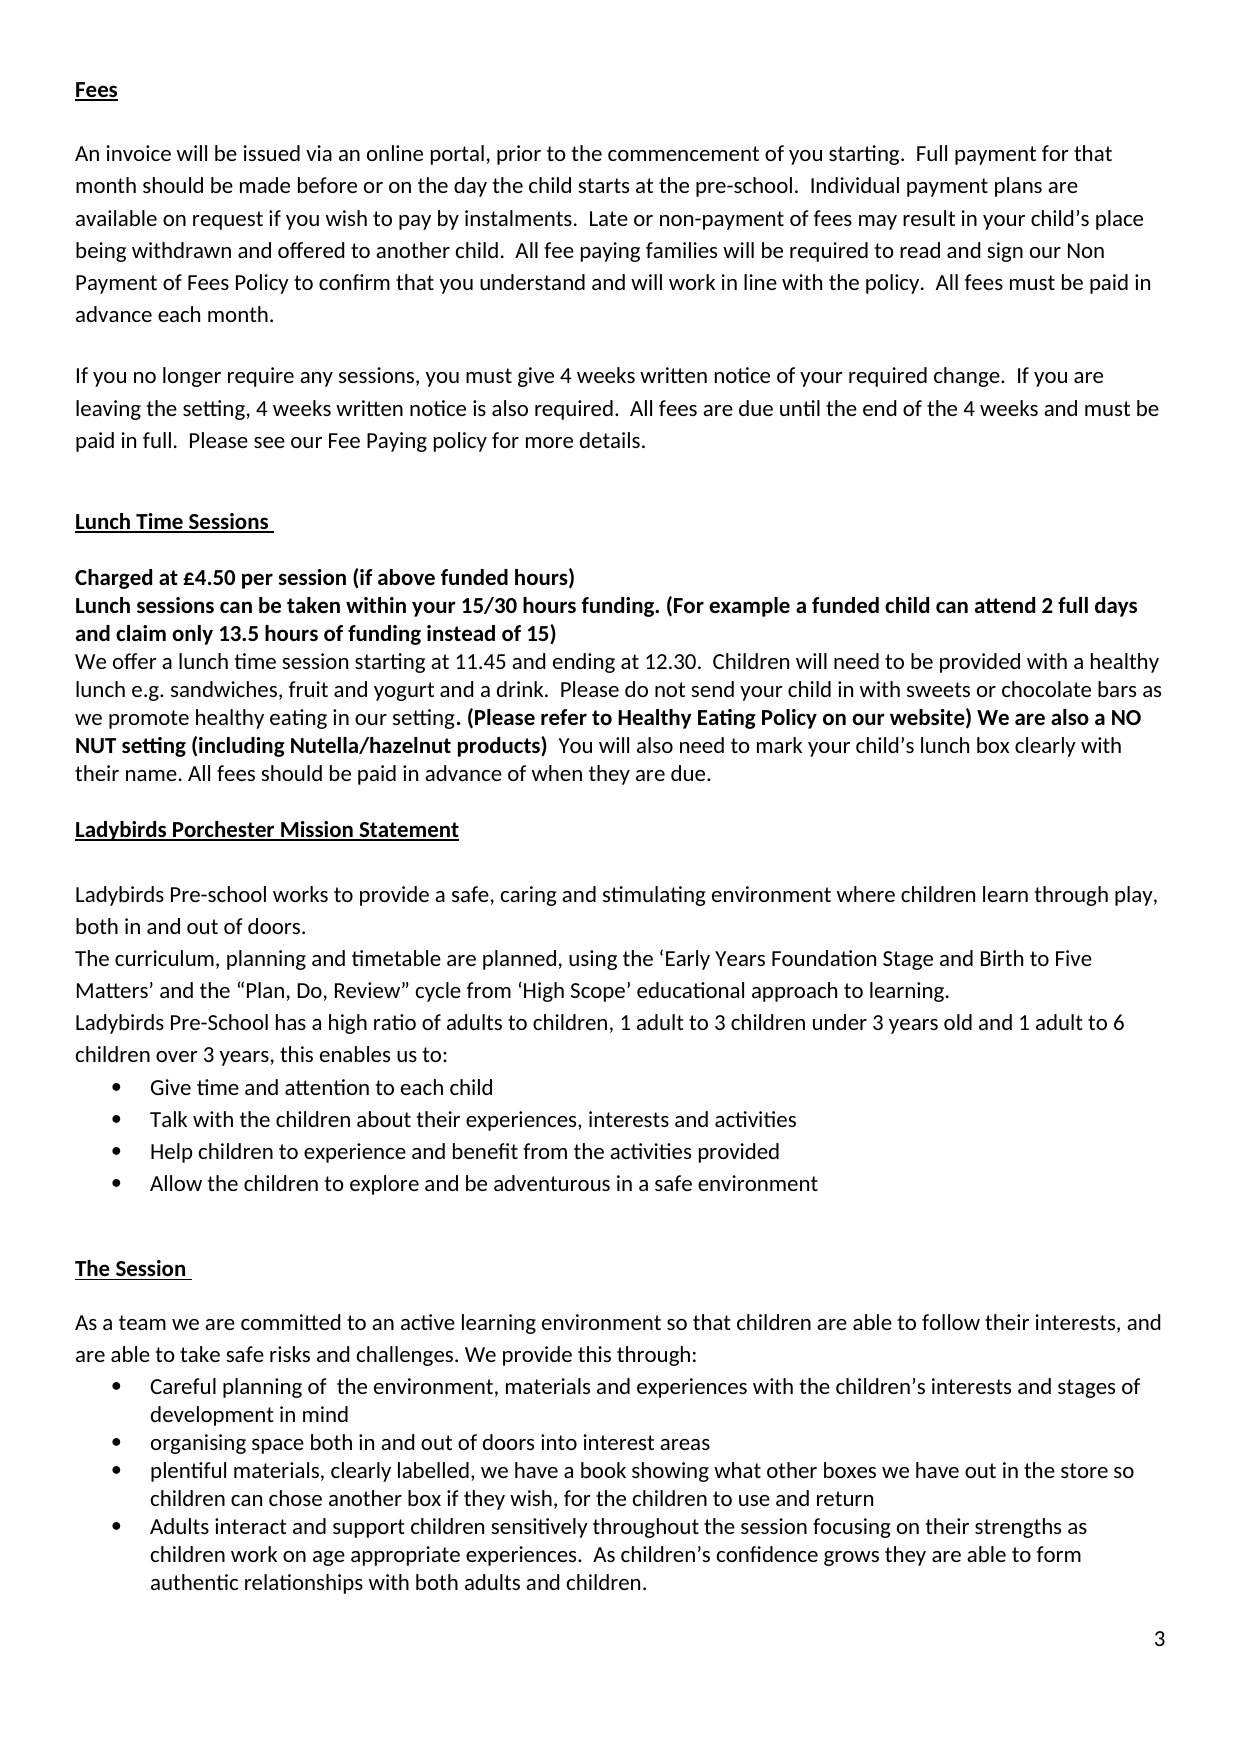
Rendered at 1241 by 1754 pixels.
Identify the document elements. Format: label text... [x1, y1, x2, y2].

list Help children to experience and benefit from the activities provided [112, 1137, 1165, 1165]
subtitle Fees [75, 75, 1165, 103]
text Charged at £4.50 per session (if above funded hours) [75, 563, 1165, 591]
text As a team we are committed to an active learning environment so that children are able to follow their interests, and are able to take safe risks and challenges. We provide this through: [75, 1308, 1165, 1368]
text Ladybirds Porchester Mission Statement [75, 815, 1165, 843]
text Lunch sessions can be taken within your 15/30 hours funding. (For example a funded child can attend 2 full days and claim only 13.5 hours of funding instead of 15) [75, 591, 1165, 647]
text Ladybirds Pre-school works to provide a safe, caring and stimulating environment where children learn through play, both in and out of doors. [75, 880, 1165, 940]
list Careful planning of the environment, materials and experiences with the children’s interests and stages of development in mind [112, 1372, 1165, 1428]
list Allow the children to explore and be adventurous in a safe environment [112, 1169, 1165, 1197]
text An invoice will be issued via an online portal, prior to the commencement of you starting. Full payment for that month should be made before or on the day the child starts at the pre-school. Individual payment plans are available on request if you wish to pay by instalments. Late or non-payment of fees may result in your child’s place being withdrawn and offered to another child. All fee paying families will be required to read and sign our Non Payment of Fees Policy to confirm that you understand and will work in line with the policy. All fees must be paid in advance each month. [75, 139, 1165, 328]
text We offer a lunch time session starting at 11.45 and ending at 12.30. Children will need to be provided with a healthy lunch e.g. sandwiches, fruit and yogurt and a drink. Please do not send your child in with sweets or chocolate bars as we promote healthy eating in our setting. (Please refer to Healthy Eating Policy on our website) We are also a NO NUT setting (including Nutella/hazelnut products) You will also need to mark your child’s lunch box clearly with their name. All fees should be paid in advance of when they are due. [75, 647, 1165, 787]
list plentiful materials, clearly labelled, we have a book showing what other boxes we have out in the store so children can chose another box if they wish, for the children to use and return [112, 1456, 1165, 1512]
text The curriculum, planning and timetable are planned, using the ‘Early Years Foundation Stage and Birth to Five Matters’ and the “Plan, Do, Review” cycle from ‘High Scope’ educational approach to learning. [75, 944, 1165, 1004]
text If you no longer require any sessions, you must give 4 weeks written notice of your required change. If you are leaving the setting, 4 weeks written notice is also required. All fees are due until the end of the 4 weeks and must be paid in full. Please see our Fee Paying policy for more details. [75, 362, 1165, 454]
list Talk with the children about their experiences, interests and activities [112, 1105, 1165, 1133]
list Adults interact and support children sensitively throughout the session focusing on their strengths as children work on age appropriate experiences. As children’s confidence grows they are able to form authentic relationships with both adults and children. [112, 1512, 1165, 1596]
list organising space both in and out of doors into interest areas [112, 1428, 1165, 1456]
text Lunch Time Sessions [75, 507, 1165, 535]
text Ladybirds Pre-School has a high ratio of adults to children, 1 adult to 3 children under 3 years old and 1 adult to 6 children over 3 years, this enables us to: [75, 1008, 1165, 1069]
text The Session [75, 1254, 1165, 1283]
list Give time and attention to each child [112, 1073, 1165, 1101]
